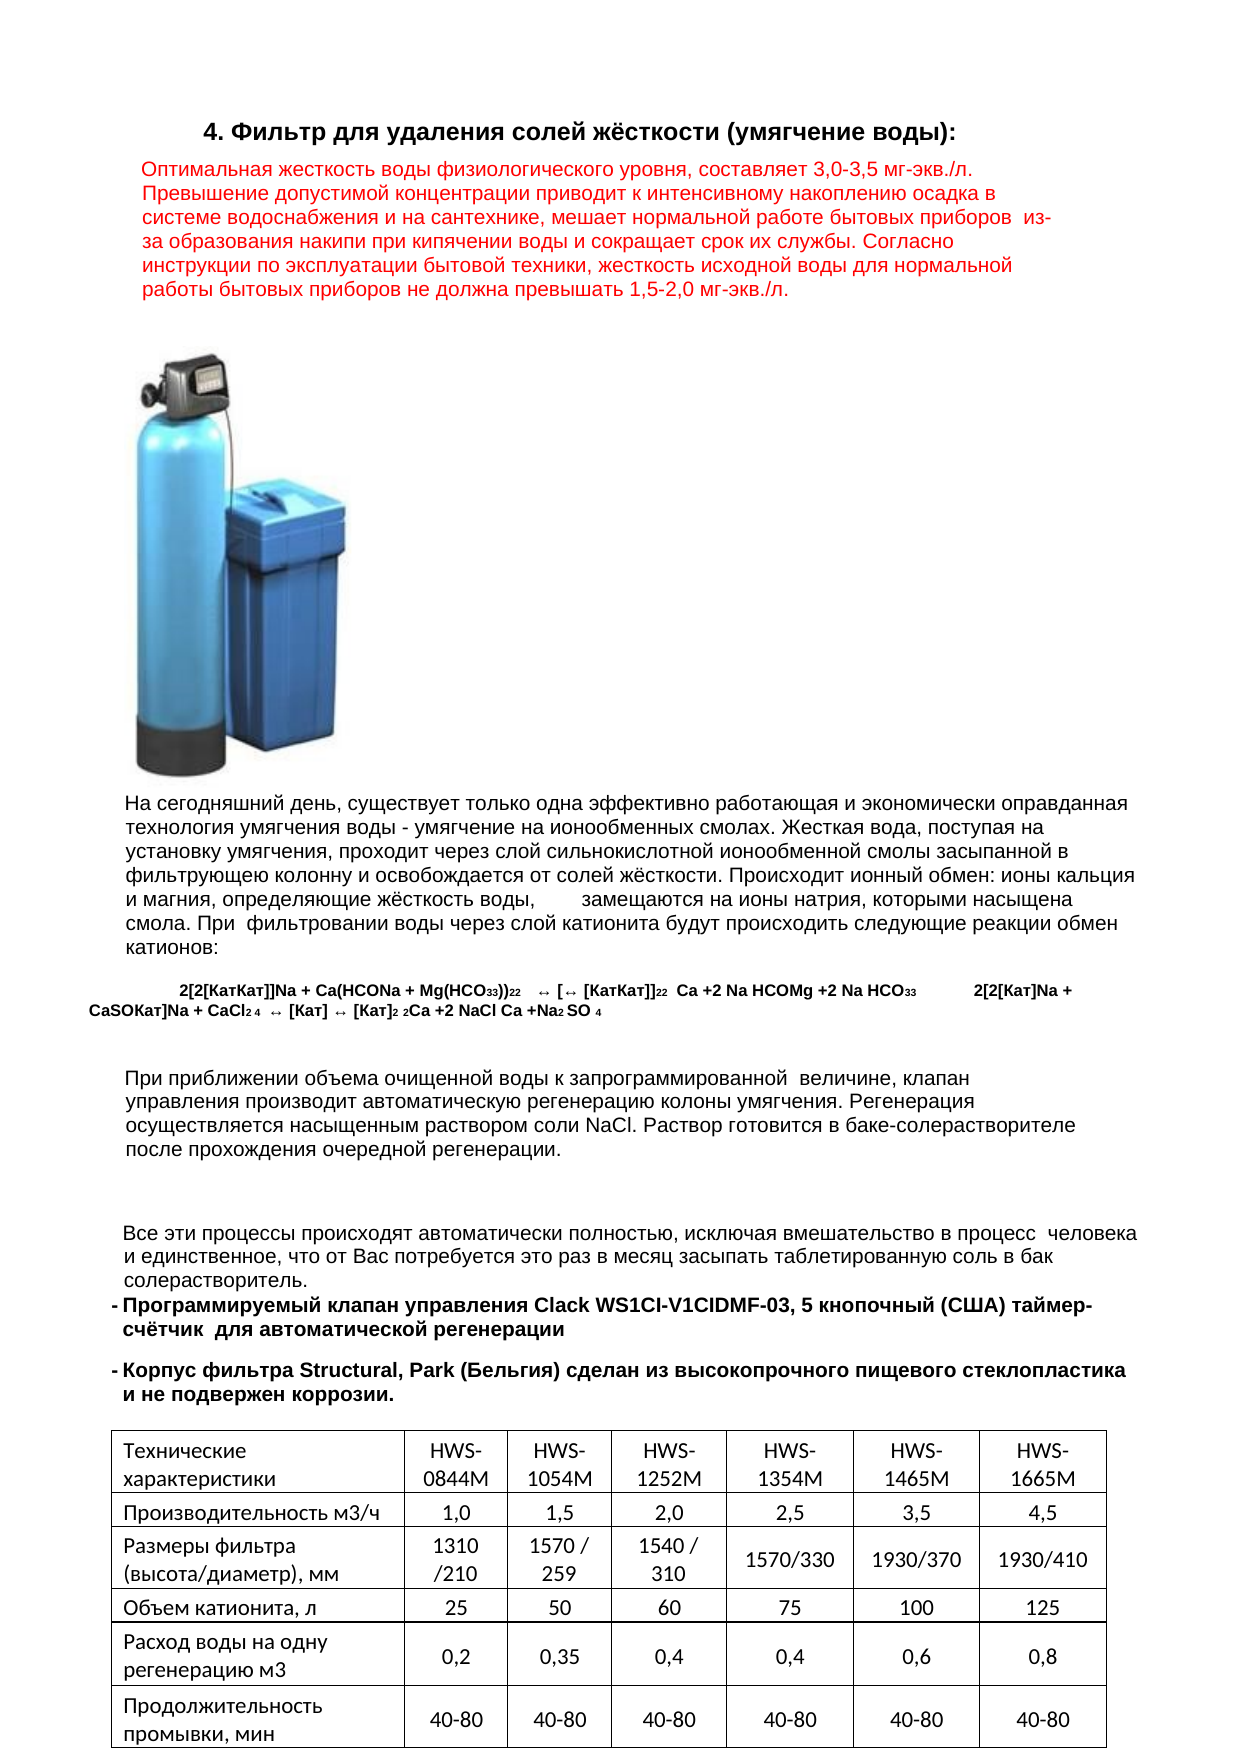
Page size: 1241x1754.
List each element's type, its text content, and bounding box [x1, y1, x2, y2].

table_cell 40-80 [405, 1686, 507, 1747]
table_header HWS- 1465M [854, 1431, 979, 1492]
table_header HWS- 1054M [508, 1431, 611, 1492]
table_cell 50 [508, 1589, 611, 1621]
table_cell 40-80 [854, 1686, 979, 1747]
table_cell Продолжительность промывки, мин [112, 1686, 404, 1747]
text Все эти процессы происходят автоматически полностью, исключая вмешательство в процесс человека и единственное, что от Вас потребуется это раз в месяц засыпать таблетированную соль в бак солерастворитель. [122, 1220, 1138, 1292]
table_cell 0,2 [405, 1623, 507, 1685]
text При приближении объема очищенной воды к запрограммированной величине, клапан управления производит автоматическую регенерацию колоны умягчения. Регенерация осуществляется насыщенным раствором соли NaCl. Раствор готовится в баке-солерастворителе после прохождения очередной регенерации. [124, 1065, 1083, 1161]
table_cell 125 [980, 1589, 1106, 1621]
table_cell 0,6 [854, 1623, 979, 1685]
picture [124, 346, 352, 789]
table_cell Производительность м3/ч [112, 1493, 404, 1526]
table_cell 1930/410 [980, 1527, 1106, 1587]
table_header HWS- 0844M [405, 1431, 507, 1492]
text 2[2[КатКат]]Na + Ca(HCONa + Mg(HCO33))22 ↔ [↔ [КатКат]]22 Ca +2 Na HCOMg +2 Na HCO33 2[2[Кат]Na + CaSOКат]Na + CaCl2 4 ↔ [Кат] ↔ [Кат]2 2Ca +2 NaCl Ca +Na2 SO 4 [89, 981, 1172, 1019]
table_cell 0,8 [980, 1623, 1106, 1685]
table_cell 4,5 [980, 1493, 1106, 1526]
table_cell 2,5 [727, 1493, 853, 1526]
table_cell Объем катионита, л [112, 1589, 404, 1621]
table_cell 40-80 [612, 1686, 726, 1747]
list Корпус фильтра Structural, Park (Бельгия) сделан из высокопрочного пищевого стеклопластика и не подвержен коррозии. [111, 1358, 1133, 1406]
table_cell 40-80 [727, 1686, 853, 1747]
text 4. Фильтр для удаления солей жёсткости (умягчение воды): [203, 116, 1101, 145]
table_cell 40-80 [980, 1686, 1106, 1747]
table_header Технические характеристики [112, 1431, 404, 1492]
text Оптимальная жесткость воды физиологического уровня, составляет 3,0-3,5 мг-экв./л. Превышение допустимой концентрации приводит к интенсивному накоплению осадка в системе водоснабжения и на сантехнике, мешает нормальной работе бытовых приборов из-за образования накипи при кипячении воды и сокращает срок их службы. Согласно инструкции по эксплуатации бытовой техники, жесткость исходной воды для нормальной работы бытовых приборов не должна превышать 1,5-2,0 мг-экв./л. [141, 157, 1072, 301]
table_cell Расход воды на одну регенерацию м3 [112, 1623, 404, 1685]
table_cell 25 [405, 1589, 507, 1621]
text На сегодняшний день, существует только одна эффективно работающая и экономически оправданная технология умягчения воды - умягчение на ионообменных смолах. Жесткая вода, поступая на установку умягчения, проходит через слой сильнокислотной ионообменной смолы засыпанной в фильтрующею колонну и освобождается от солей жёсткости. Происходит ионный обмен: ионы кальция и магния, определяющие жёсткость воды, замещаются на ионы натрия, которыми насыщена смола. При фильтровании воды через слой катионита будут происходить следующие реакции обмен катионов: [124, 791, 1138, 959]
table_cell 1,5 [508, 1493, 611, 1526]
table_header HWS- 1354M [727, 1431, 853, 1492]
table_cell 75 [727, 1589, 853, 1621]
table_cell 0,35 [508, 1623, 611, 1685]
table_cell 1570 / 259 [508, 1527, 611, 1587]
table_cell 0,4 [612, 1623, 726, 1685]
table_cell 3,5 [854, 1493, 979, 1526]
table_cell 1540 / 310 [612, 1527, 726, 1587]
table_cell Размеры фильтра (высота/диаметр), мм [112, 1527, 404, 1587]
table_header HWS- 1252M [612, 1431, 726, 1492]
table_cell 0,4 [727, 1623, 853, 1685]
table_cell 60 [612, 1589, 726, 1621]
table_header HWS- 1665M [980, 1431, 1106, 1492]
table_cell 40-80 [508, 1686, 611, 1747]
table_cell 2,0 [612, 1493, 726, 1526]
table_cell 1,0 [405, 1493, 507, 1526]
table_cell 100 [854, 1589, 979, 1621]
table_cell 1930/370 [854, 1527, 979, 1587]
table_cell 1310 /210 [405, 1527, 507, 1587]
table_cell 1570/330 [727, 1527, 853, 1587]
list Программируемый клапан управления Clack WS1CI-V1CIDMF-03, 5 кнопочный (США) таймер-счётчик для автоматической регенерации [111, 1293, 1133, 1341]
